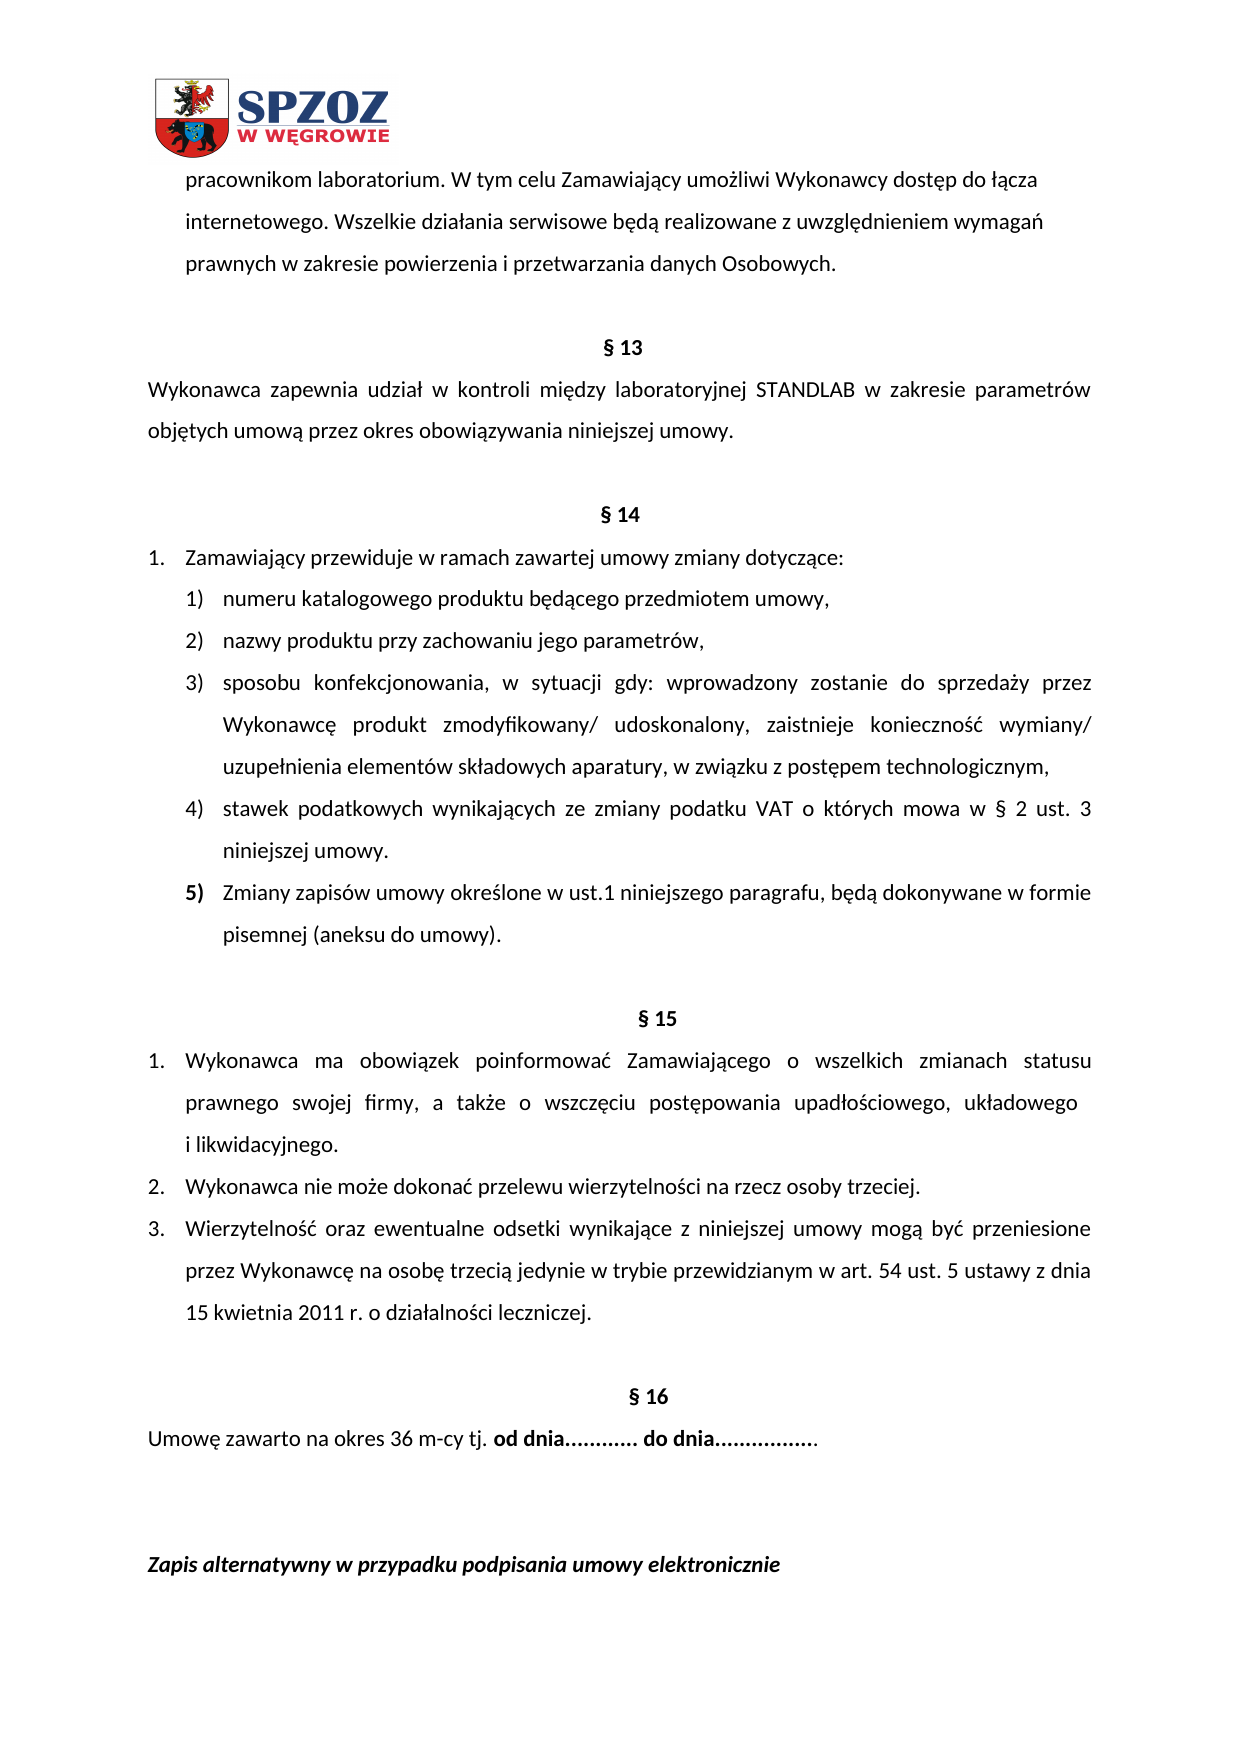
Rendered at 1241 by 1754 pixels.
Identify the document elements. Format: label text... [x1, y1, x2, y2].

text Zapis alternatywny w przypadku podpisania umowy elektronicznie [148, 1550, 1093, 1578]
list stawek podatkowych wynikających ze zmiany podatku VAT o których mowa w § 2 ust. 3 niniejszej umowy. [185, 794, 1093, 864]
list nazwy produktu przy zachowaniu jego parametrów, [185, 627, 1093, 654]
list Zamawiający przewiduje w ramach zawartej umowy zmiany dotyczące: [148, 543, 1093, 571]
list Wykonawca nie może dokonać przelewu wierzytelności na rzecz osoby trzeciej. [148, 1172, 1093, 1200]
text § 14 [148, 501, 1093, 529]
list Zmiany zapisów umowy określone w ust.1 niniejszego paragrafu, będą dokonywane w formie pisemnej (aneksu do umowy). [185, 878, 1093, 948]
text Umowę zawarto na okres 36 m-cy tj. od dnia............ do dnia................. [148, 1424, 1093, 1452]
list Wykonawca ma obowiązek poinformować Zamawiającego o wszelkich zmianach statusu prawnego swojej firmy, a także o wszczęciu postępowania upadłościowego, układowego i likwidacyjnego. [148, 1046, 1093, 1158]
list Wierzytelność oraz ewentualne odsetki wynikające z niniejszej umowy mogą być przeniesione przez Wykonawcę na osobę trzecią jedynie w trybie przewidzianym w art. 54 ust. 5 ustawy z dnia 15 kwietnia 2011 r. o działalności leczniczej. [148, 1214, 1093, 1326]
picture [147, 73, 400, 165]
list § 15 [223, 1004, 1093, 1032]
text § 13 [148, 333, 1093, 361]
text Wykonawca zapewnia udział w kontroli między laboratoryjnej STANDLAB w zakresie parametrów objętych umową przez okres obowiązywania niniejszej umowy. [148, 375, 1093, 445]
text § 16 [148, 1382, 1093, 1410]
list numeru katalogowego produktu będącego przedmiotem umowy, [185, 584, 1093, 613]
list sposobu konfekcjonowania, w sytuacji gdy: wprowadzony zostanie do sprzedaży przez Wykonawcę produkt zmodyfikowany/ udoskonalony, zaistnieje konieczność wymiany/ uzupełnienia elementów składowych aparatury, w związku z postępem technologicznym, [185, 668, 1093, 781]
